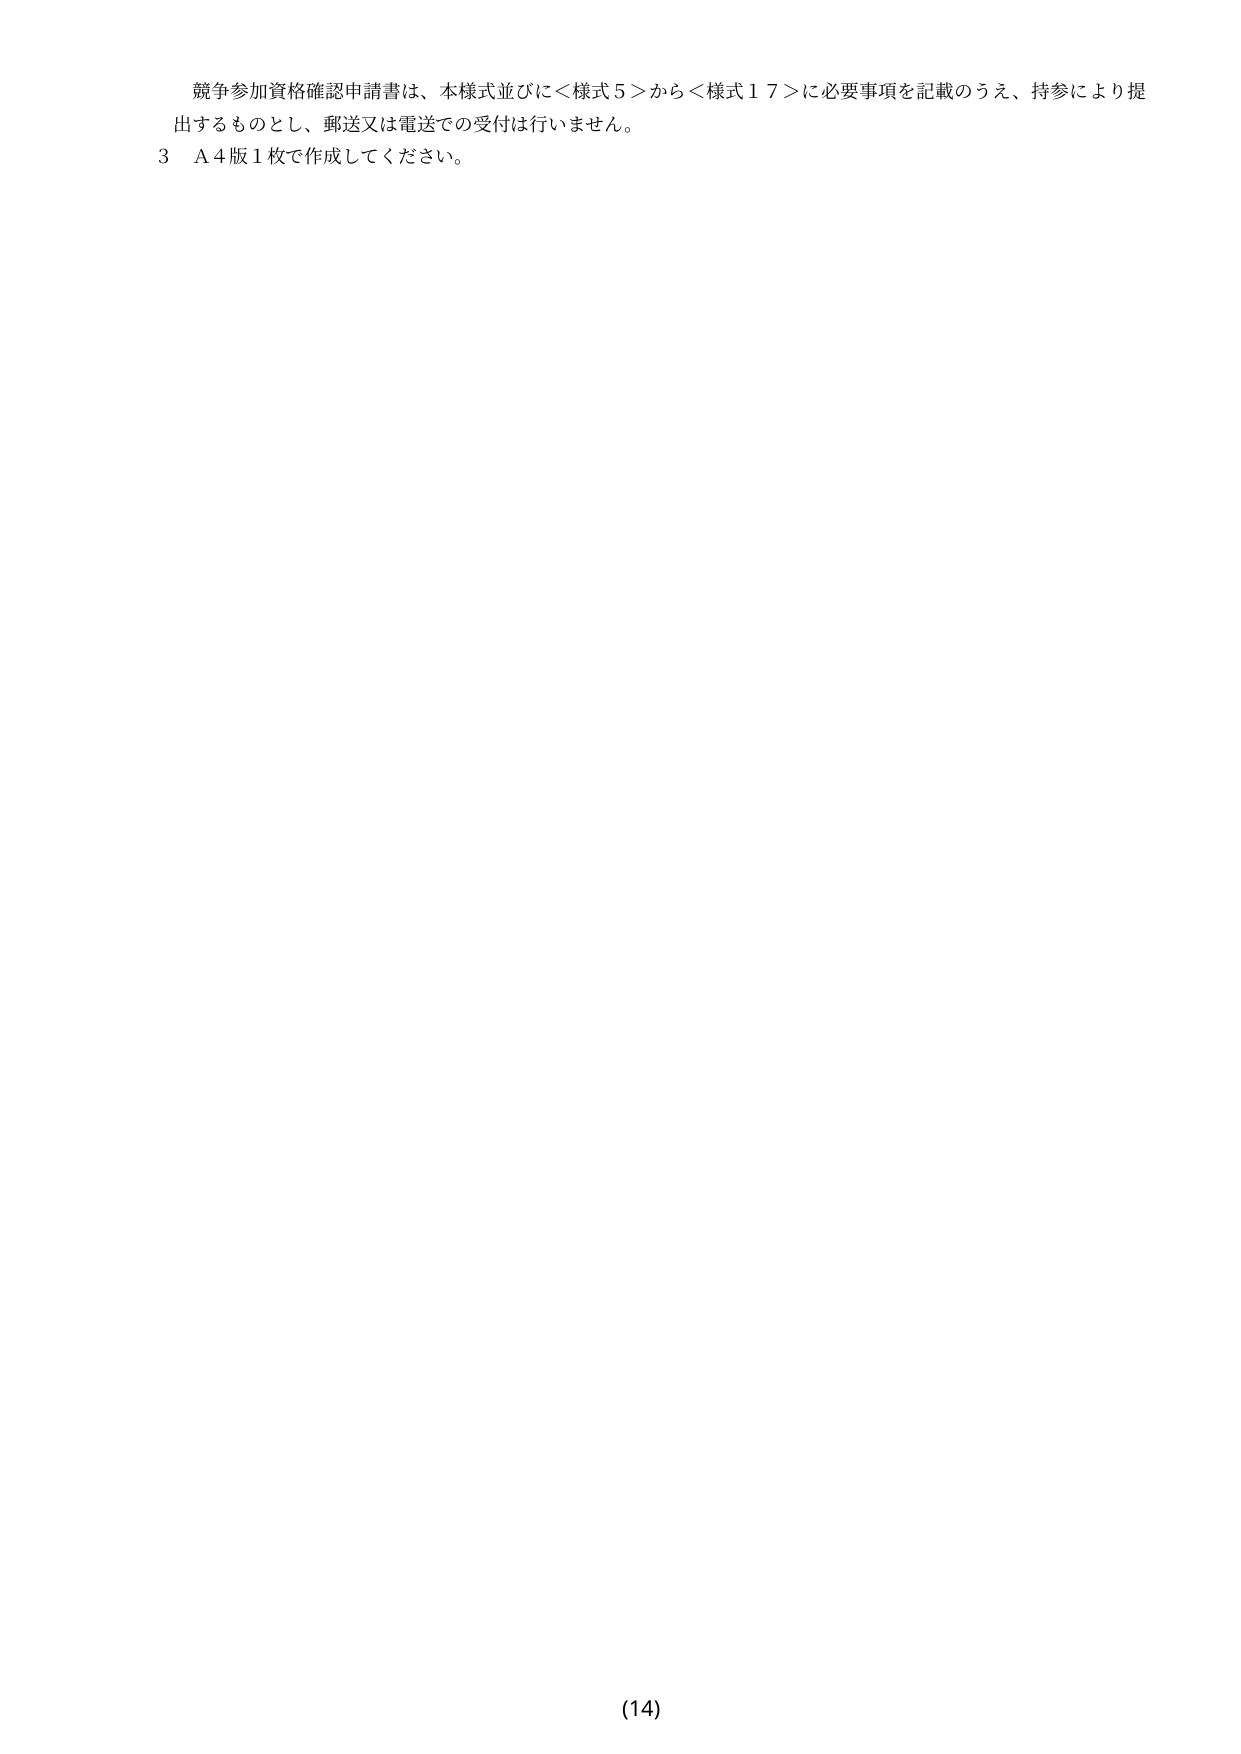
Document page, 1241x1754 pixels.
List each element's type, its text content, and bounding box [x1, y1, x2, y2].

text 競争参加資格確認申請書は、本様式並びに＜様式５＞から＜様式１７＞に必要事項を記載のうえ、持参により提出するものとし、郵送又は電送での受付は行いません。 [173, 75, 1146, 139]
text ３ Ａ４版１枚で作成してください。 [154, 139, 1146, 171]
